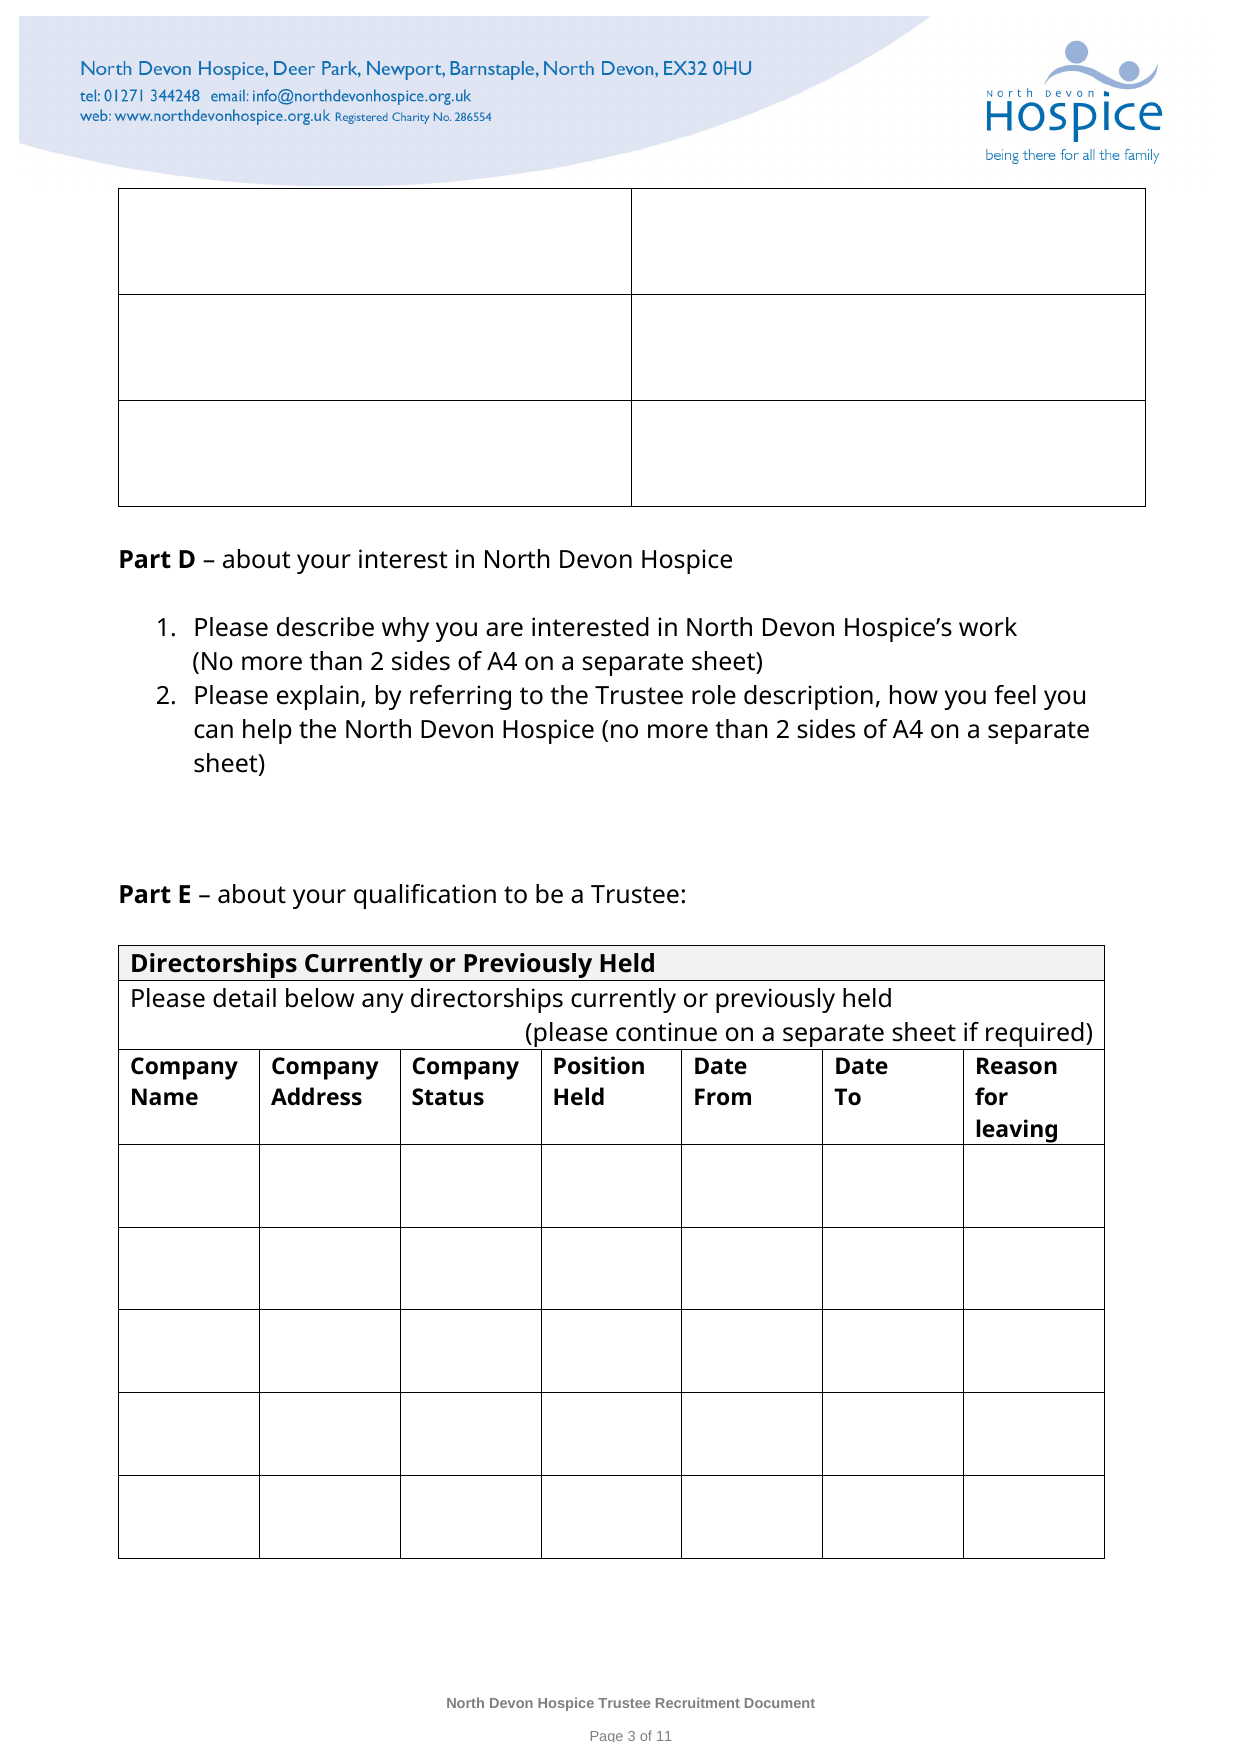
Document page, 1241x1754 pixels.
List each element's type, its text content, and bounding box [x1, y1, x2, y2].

table_cell [401, 1393, 541, 1475]
table_cell [823, 1476, 963, 1557]
table_cell Company Address [260, 1050, 400, 1144]
table_cell [823, 1310, 963, 1392]
table_cell [542, 1393, 681, 1475]
list Please describe why you are interested in North Devon Hospice’s work [156, 609, 1122, 643]
table_cell [682, 1228, 822, 1309]
table_cell [119, 189, 631, 294]
table_cell [542, 1228, 681, 1309]
table_cell Reason for leaving [964, 1050, 1104, 1144]
table_cell [119, 1393, 259, 1475]
table_cell [682, 1145, 822, 1227]
table_cell Date To [823, 1050, 963, 1144]
table_cell [823, 1228, 963, 1309]
table_cell [823, 1393, 963, 1475]
text (No more than 2 sides of A4 on a separate sheet) [156, 643, 1122, 678]
table_cell [401, 1310, 541, 1392]
table_cell Date From [682, 1050, 822, 1144]
table_cell [542, 1310, 681, 1392]
table_cell [401, 1476, 541, 1557]
table_cell [964, 1310, 1104, 1392]
table_cell [632, 189, 1145, 294]
table_cell [260, 1476, 400, 1557]
table_cell Company Status [401, 1050, 541, 1144]
table_cell [964, 1145, 1104, 1227]
table_cell [542, 1145, 681, 1227]
table_cell [682, 1393, 822, 1475]
table_cell [682, 1476, 822, 1557]
table_cell [260, 1393, 400, 1475]
table_cell Please detail below any directorships currently or previously held (please continue on a separate sheet if required) [119, 981, 1104, 1049]
picture [17, 16, 1214, 186]
table_cell [682, 1310, 822, 1392]
table_header Directorships Currently or Previously Held [119, 946, 1104, 980]
table_cell [119, 1476, 259, 1557]
table_cell [119, 295, 631, 400]
table_cell [260, 1228, 400, 1309]
table_cell [119, 1228, 259, 1309]
table_cell [260, 1145, 400, 1227]
list Please explain, by referring to the Trustee role description, how you feel you can help the North Devon Hospice (no more than 2 sides of A4 on a separate sheet) [156, 678, 1122, 780]
table_cell [632, 295, 1145, 400]
text Part E – about your qualification to be a Trustee: [118, 877, 1122, 911]
table_cell [632, 401, 1145, 506]
table_cell Company Name [119, 1050, 259, 1144]
table_cell [401, 1145, 541, 1227]
table_cell [964, 1393, 1104, 1475]
table_cell [401, 1228, 541, 1309]
table_cell [964, 1476, 1104, 1557]
table_cell [260, 1310, 400, 1392]
table_cell [119, 401, 631, 506]
table_cell [119, 1145, 259, 1227]
table_cell Position Held [542, 1050, 681, 1144]
text Part D – about your interest in North Devon Hospice [118, 541, 1122, 575]
table_cell [823, 1145, 963, 1227]
table_cell [964, 1228, 1104, 1309]
table_cell [542, 1476, 681, 1557]
table_cell [119, 1310, 259, 1392]
